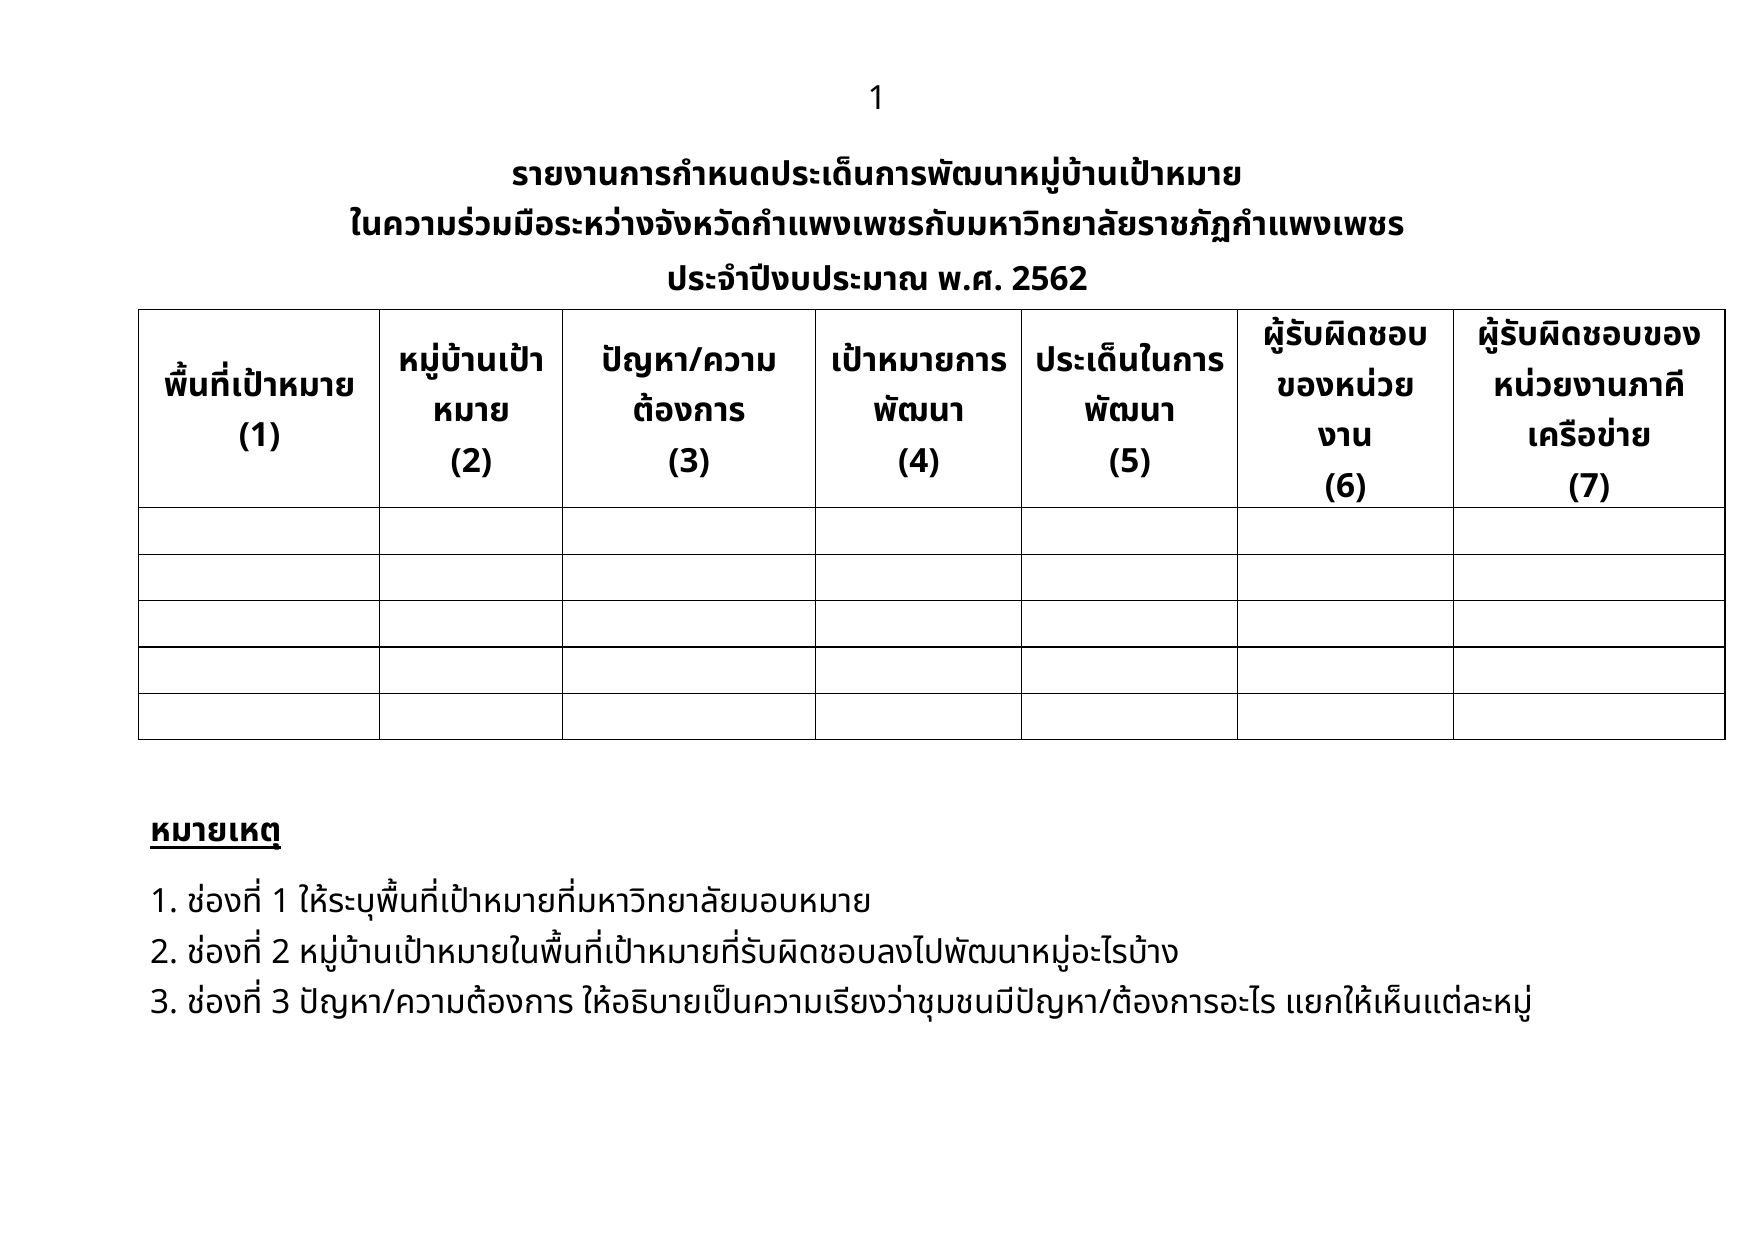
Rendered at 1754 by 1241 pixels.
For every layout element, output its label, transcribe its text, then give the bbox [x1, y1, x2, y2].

table_cell [1022, 694, 1237, 739]
table_cell [563, 555, 815, 600]
table_cell [1022, 648, 1237, 693]
table_cell [816, 694, 1021, 739]
table_cell [1022, 508, 1237, 553]
table_cell [816, 508, 1021, 553]
table_header ปัญหา/ความต้องการ (3) [563, 310, 815, 507]
table_header หมู่บ้านเป้าหมาย (2) [380, 310, 562, 507]
table_cell [816, 648, 1021, 693]
table_cell [1238, 648, 1453, 693]
table_cell [563, 694, 815, 739]
table_cell [1454, 648, 1724, 693]
table_cell [139, 648, 379, 693]
table_cell [380, 694, 562, 739]
table_cell [816, 555, 1021, 600]
table_cell [1022, 601, 1237, 646]
table_header ผู้รับผิดชอบของหน่วยงาน (6) [1238, 310, 1453, 507]
table_header ประเด็นในการพัฒนา (5) [1022, 310, 1237, 507]
table_header เป้าหมายการพัฒนา (4) [816, 310, 1021, 507]
table_cell [1454, 601, 1724, 646]
table_cell [563, 508, 815, 553]
table_cell [1238, 508, 1453, 553]
text 1. ช่องที่ 1 ให้ระบุพื้นที่เป้าหมายที่มหาวิทยาลัยมอบหมาย [150, 877, 1604, 928]
table_cell [139, 694, 379, 739]
table_cell [139, 555, 379, 600]
table_cell [1454, 555, 1724, 600]
table_cell [139, 601, 379, 646]
table_cell [563, 601, 815, 646]
table_cell [563, 648, 815, 693]
text 2. ช่องที่ 2 หมู่บ้านเป้าหมายในพื้นที่เป้าหมายที่รับผิดชอบลงไปพัฒนาหมู่อะไรบ้าง [150, 928, 1604, 978]
text ประจำปีงบประมาณ พ.ศ. 2562 [150, 255, 1604, 305]
table_cell [1454, 694, 1724, 739]
table_cell [380, 648, 562, 693]
table_header พื้นที่เป้าหมาย (1) [139, 310, 379, 507]
text หมายเหตุ [150, 806, 1604, 856]
table_cell [1454, 508, 1724, 553]
table_cell [1238, 601, 1453, 646]
table_cell [1238, 694, 1453, 739]
table_cell [380, 601, 562, 646]
table_cell [139, 508, 379, 553]
table_cell [1238, 555, 1453, 600]
text ในความร่วมมือระหว่างจังหวัดกำแพงเพชรกับมหาวิทยาลัยราชภัฏกำแพงเพชร [150, 200, 1604, 251]
table_cell [380, 555, 562, 600]
table_cell [1022, 555, 1237, 600]
table_header ผู้รับผิดชอบของหน่วยงานภาคีเครือข่าย (7) [1454, 310, 1724, 507]
text 3. ช่องที่ 3 ปัญหา/ความต้องการ ให้อธิบายเป็นความเรียงว่าชุมชนมีปัญหา/ต้องการอะไร แยกให้เห็นแต่ละหมู่ [150, 978, 1604, 1029]
table_cell [380, 508, 562, 553]
text รายงานการกำหนดประเด็นการพัฒนาหมู่บ้านเป้าหมาย [150, 150, 1604, 200]
table_cell [816, 601, 1021, 646]
